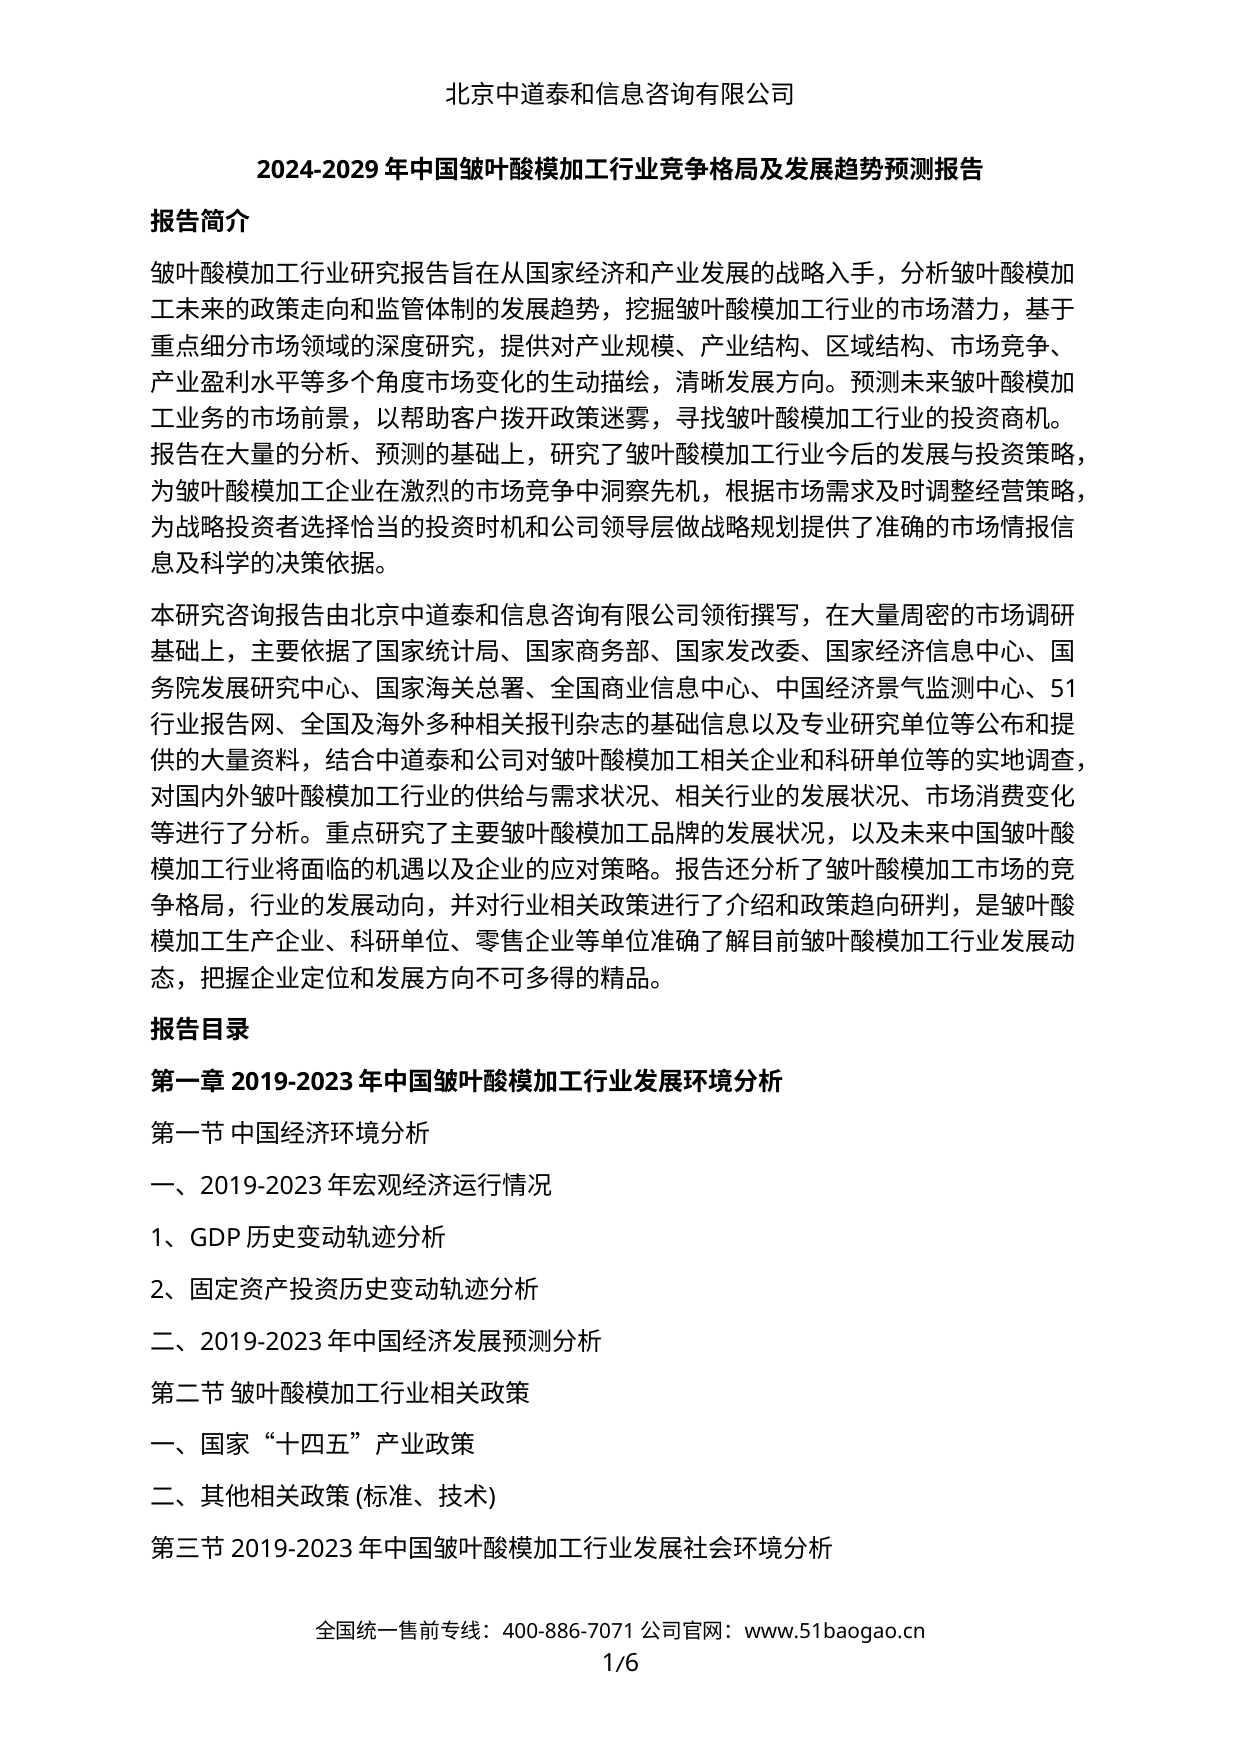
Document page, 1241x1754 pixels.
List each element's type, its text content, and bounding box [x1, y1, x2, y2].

text 1、GDP历史变动轨迹分析 [150, 1217, 1090, 1254]
text 本研究咨询报告由北京中道泰和信息咨询有限公司领衔撰写，在大量周密的市场调研基础上，主要依据了国家统计局、国家商务部、国家发改委、国家经济信息中心、国务院发展研究中心、国家海关总署、全国商业信息中心、中国经济景气监测中心、51行业报告网、全国及海外多种相关报刊杂志的基础信息以及专业研究单位等公布和提供的大量资料，结合中道泰和公司对皱叶酸模加工相关企业和科研单位等的实地调查，对国内外皱叶酸模加工行业的供给与需求状况、相关行业的发展状况、市场消费变化等进行了分析。重点研究了主要皱叶酸模加工品牌的发展状况，以及未来中国皱叶酸模加工行业将面临的机遇以及企业的应对策略。报告还分析了皱叶酸模加工市场的竞争格局，行业的发展动向，并对行业相关政策进行了介绍和政策趋向研判，是皱叶酸模加工生产企业、科研单位、零售企业等单位准确了解目前皱叶酸模加工行业发展动态，把握企业定位和发展方向不可多得的精品。 [150, 596, 1090, 994]
text 报告目录 [150, 1010, 1090, 1046]
text 2、固定资产投资历史变动轨迹分析 [150, 1269, 1090, 1306]
text 第二节 皱叶酸模加工行业相关政策 [150, 1373, 1090, 1409]
text 二、其他相关政策 (标准、技术) [150, 1477, 1090, 1513]
text 报告简介 [150, 202, 1090, 238]
text 二、2019-2023年中国经济发展预测分析 [150, 1321, 1090, 1357]
text 第一节 中国经济环境分析 [150, 1114, 1090, 1150]
text 皱叶酸模加工行业研究报告旨在从国家经济和产业发展的战略入手，分析皱叶酸模加工未来的政策走向和监管体制的发展趋势，挖掘皱叶酸模加工行业的市场潜力，基于重点细分市场领域的深度研究，提供对产业规模、产业结构、区域结构、市场竞争、产业盈利水平等多个角度市场变化的生动描绘，清晰发展方向。预测未来皱叶酸模加工业务的市场前景，以帮助客户拨开政策迷雾，寻找皱叶酸模加工行业的投资商机。报告在大量的分析、预测的基础上，研究了皱叶酸模加工行业今后的发展与投资策略，为皱叶酸模加工企业在激烈的市场竞争中洞察先机，根据市场需求及时调整经营策略，为战略投资者选择恰当的投资时机和公司领导层做战略规划提供了准确的市场情报信息及科学的决策依据。 [150, 254, 1090, 580]
text 一、国家“十四五”产业政策 [150, 1425, 1090, 1461]
text 第一章 2019-2023年中国皱叶酸模加工行业发展环境分析 [150, 1062, 1090, 1098]
text 第三节 2019-2023年中国皱叶酸模加工行业发展社会环境分析 [150, 1529, 1090, 1565]
text 2024-2029年中国皱叶酸模加工行业竞争格局及发展趋势预测报告 [150, 150, 1090, 186]
text 一、2019-2023年宏观经济运行情况 [150, 1166, 1090, 1202]
